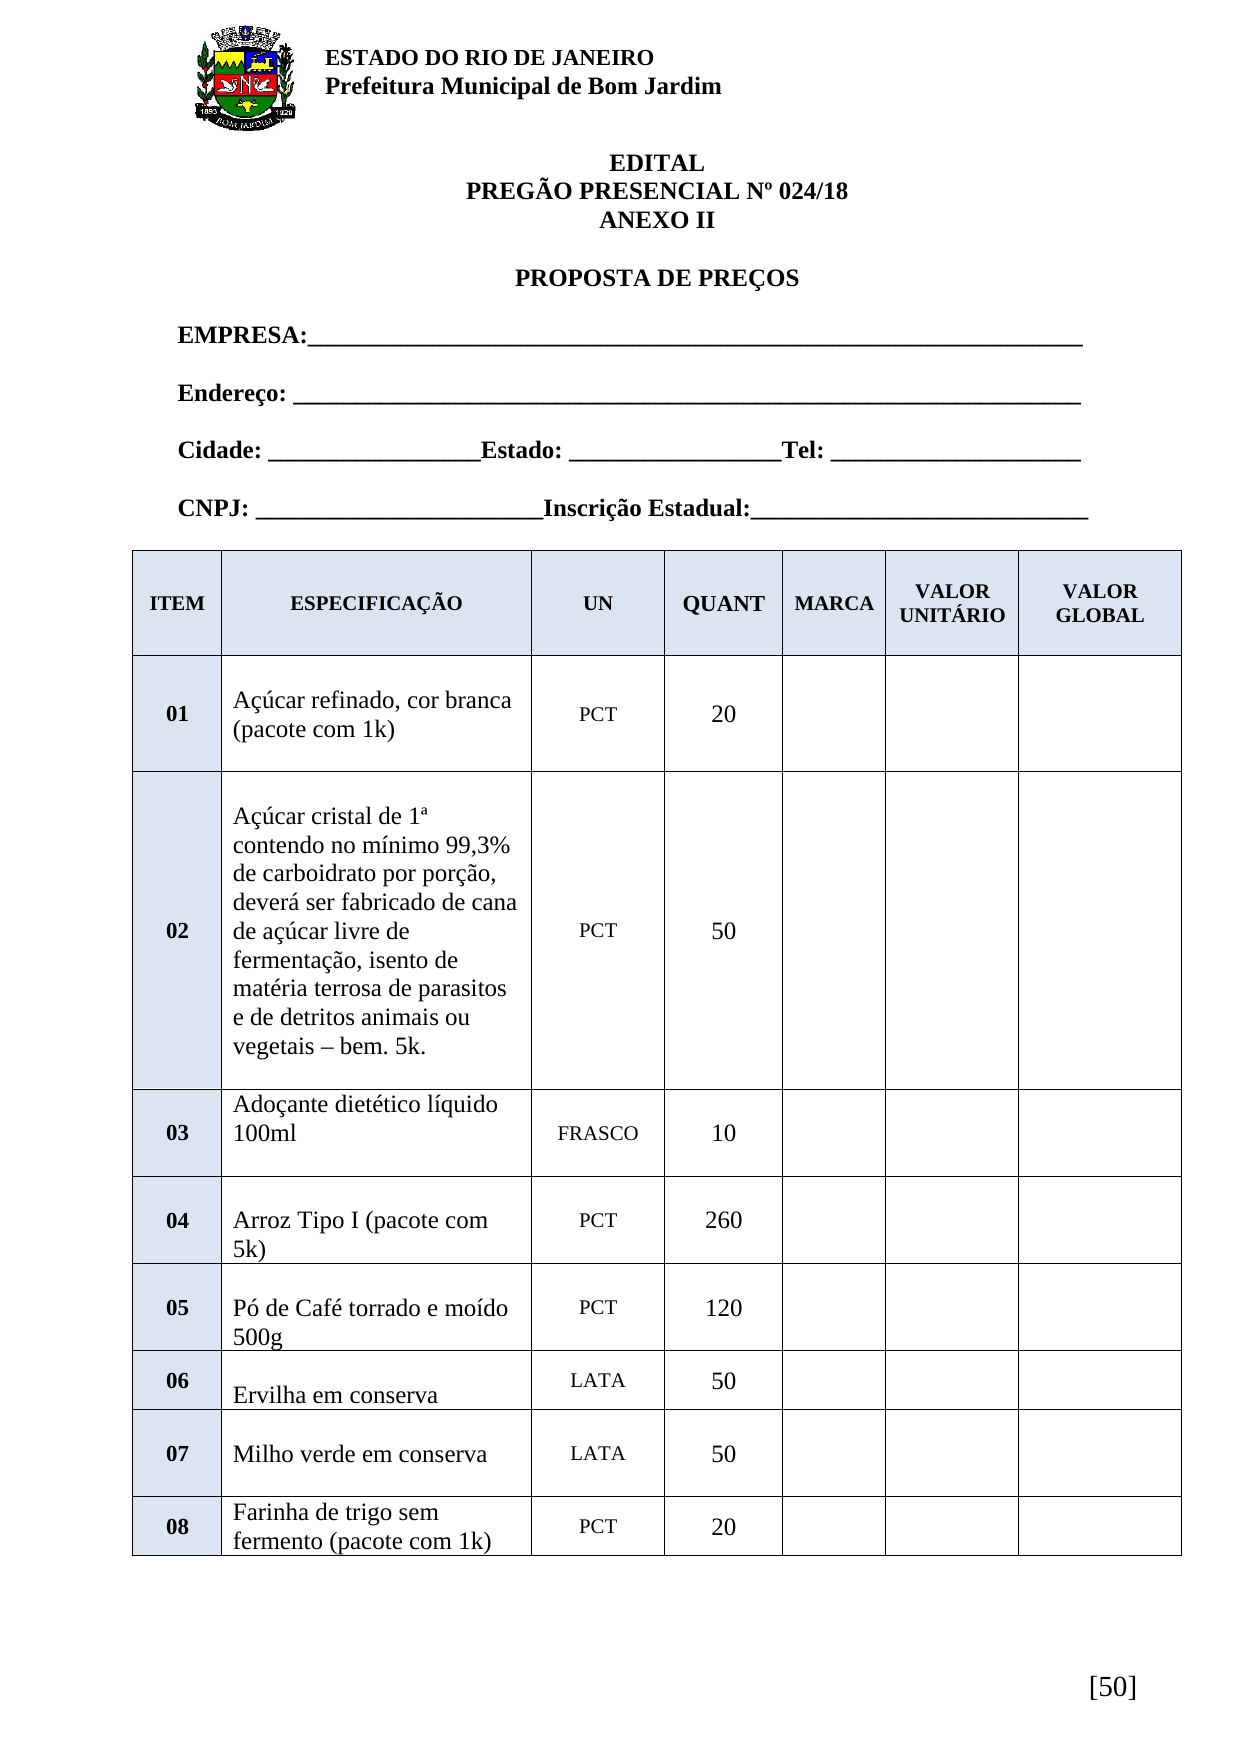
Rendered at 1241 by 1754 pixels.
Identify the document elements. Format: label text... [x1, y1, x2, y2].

table_header ESPECIFICAÇÃO [222, 551, 531, 655]
table_cell [1019, 1497, 1181, 1555]
table_cell [783, 1351, 885, 1409]
table_cell LATA [532, 1351, 664, 1409]
table_cell 120 [665, 1264, 782, 1350]
text CNPJ: _______________________Inscrição Estadual:___________________________ [177, 493, 1137, 521]
picture [192, 23, 297, 133]
table_cell [886, 1090, 1018, 1176]
text ANEXO II [177, 205, 1137, 234]
table_cell [783, 656, 885, 771]
table_cell Açúcar refinado, cor branca (pacote com 1k) [222, 656, 531, 771]
subtitle EMPRESA:______________________________________________________________ [177, 320, 1137, 349]
table_cell FRASCO [532, 1090, 664, 1176]
table_cell [886, 1177, 1018, 1263]
table_cell [886, 656, 1018, 771]
table_cell Milho verde em conserva [222, 1410, 531, 1496]
text Endereço: _______________________________________________________________ [177, 378, 1137, 406]
text PREGÃO PRESENCIAL Nº 024/18 [177, 176, 1137, 205]
table_cell 20 [665, 1497, 782, 1555]
table_cell [1019, 1177, 1181, 1263]
table_cell [783, 1177, 885, 1263]
table_cell Adoçante dietético líquido 100ml [222, 1090, 531, 1176]
table_cell PCT [532, 1177, 664, 1263]
table_cell [783, 1264, 885, 1350]
table_cell 20 [665, 656, 782, 771]
table_cell 10 [665, 1090, 782, 1176]
table_cell Ervilha em conserva [222, 1351, 531, 1409]
table_cell 260 [665, 1177, 782, 1263]
table_cell 03 [133, 1090, 221, 1176]
table_cell 04 [133, 1177, 221, 1263]
table_cell [886, 772, 1018, 1088]
text PROPOSTA DE PREÇOS [177, 263, 1137, 291]
table_cell 50 [665, 1351, 782, 1409]
table_header VALOR UNITÁRIO [886, 551, 1018, 655]
table_cell [783, 1090, 885, 1176]
table_cell 07 [133, 1410, 221, 1496]
table_cell [1019, 1410, 1181, 1496]
table_cell Farinha de trigo sem fermento (pacote com 1k) [222, 1497, 531, 1555]
table_header QUANT [665, 551, 782, 655]
table_cell [1019, 656, 1181, 771]
text EDITAL [177, 148, 1137, 176]
table_cell [1019, 772, 1181, 1088]
table_cell Pó de Café torrado e moído 500g [222, 1264, 531, 1350]
table_cell [783, 1497, 885, 1555]
table_cell [1019, 1351, 1181, 1409]
table_cell 50 [665, 1410, 782, 1496]
text Cidade: _________________Estado: _________________Tel: ____________________ [177, 435, 1137, 464]
table_cell 08 [133, 1497, 221, 1555]
table_cell PCT [532, 656, 664, 771]
table_cell [886, 1410, 1018, 1496]
table_cell [886, 1351, 1018, 1409]
table_cell [886, 1497, 1018, 1555]
table_cell 50 [665, 772, 782, 1088]
table_header VALOR GLOBAL [1019, 551, 1181, 655]
table_cell 01 [133, 656, 221, 771]
table_cell PCT [532, 1497, 664, 1555]
table_cell [1019, 1090, 1181, 1176]
table_cell PCT [532, 1264, 664, 1350]
table_cell Açúcar cristal de 1ª contendo no mínimo 99,3% de carboidrato por porção, deverá ser fabricado de cana de açúcar livre de fermentação, isento de matéria terrosa de parasitos e de detritos animais ou vegetais – bem. 5k. [222, 772, 531, 1088]
table_header ITEM [133, 551, 221, 655]
table_cell Arroz Tipo I (pacote com 5k) [222, 1177, 531, 1263]
table_cell [1019, 1264, 1181, 1350]
table_cell [783, 1410, 885, 1496]
table_cell LATA [532, 1410, 664, 1496]
table_cell 06 [133, 1351, 221, 1409]
table_cell PCT [532, 772, 664, 1088]
table_cell 02 [133, 772, 221, 1088]
table_header MARCA [783, 551, 885, 655]
table_cell [886, 1264, 1018, 1350]
table_cell [783, 772, 885, 1088]
table_cell 05 [133, 1264, 221, 1350]
table_header UN [532, 551, 664, 655]
